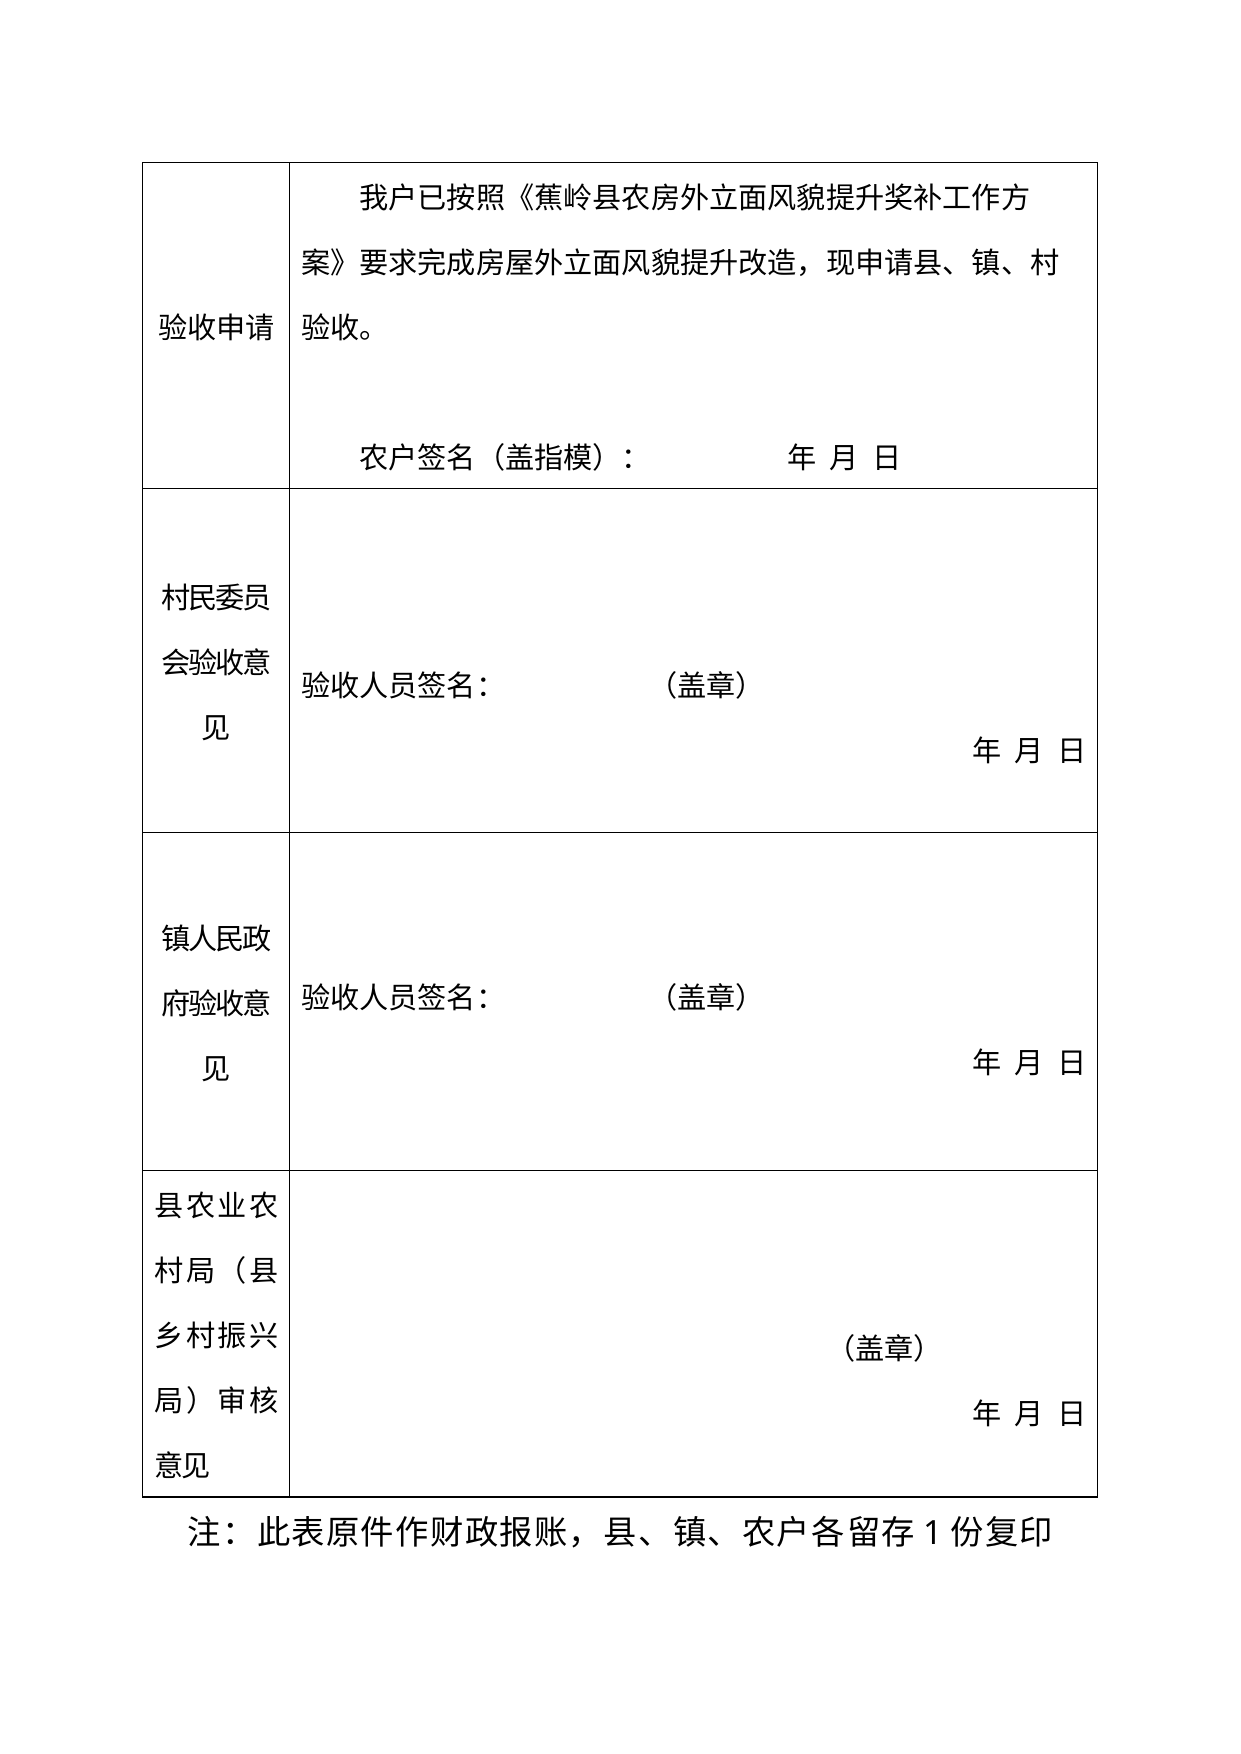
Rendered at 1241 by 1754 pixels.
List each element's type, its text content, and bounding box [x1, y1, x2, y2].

table_cell 镇人民政府验收意见 [143, 833, 289, 1170]
table_cell 我户已按照《蕉岭县农房外立面风貌提升奖补工作方案》要求完成房屋外立面风貌提升改造，现申请县、镇、村验收。 农户签名（盖指模）： 年 月 日 [290, 163, 1097, 488]
table_cell 验收人员签名： （盖章） 年 月 日 [290, 489, 1097, 832]
table_cell 县农业农村局（县乡村振兴局）审核意见 [143, 1171, 289, 1496]
table_cell 村民委员会验收意见 [143, 489, 289, 832]
table_cell 验收申请 [143, 163, 289, 488]
table_cell 验收人员签名： （盖章） 年 月 日 [290, 833, 1097, 1170]
table_cell （盖章） 年 月 日 [290, 1171, 1097, 1496]
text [187, 1498, 1053, 1562]
